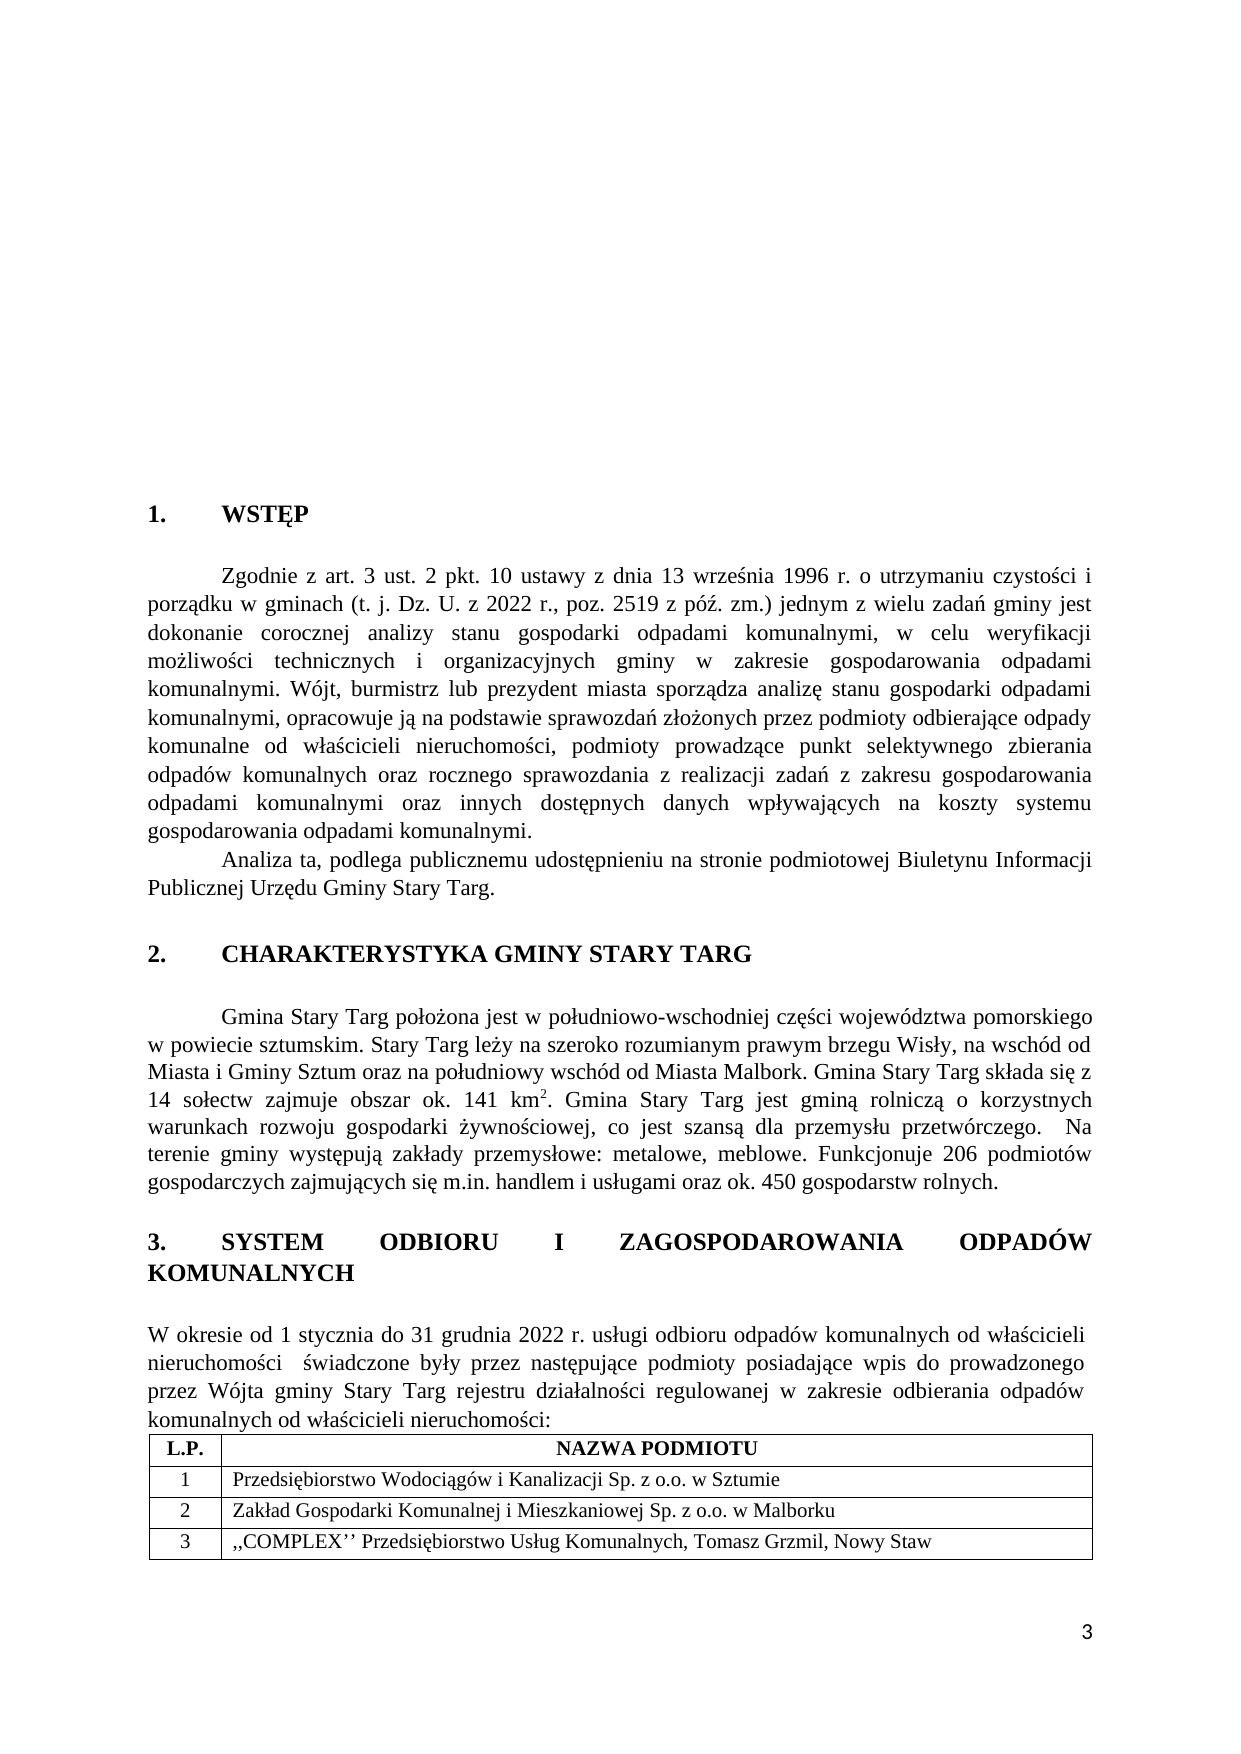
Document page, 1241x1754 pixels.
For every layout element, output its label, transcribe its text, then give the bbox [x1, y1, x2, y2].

list CHARAKTERYSTYKA GMINY STARY TARG [147, 939, 1093, 968]
table_cell 2 [150, 1498, 221, 1528]
table_cell Zakład Gospodarki Komunalnej i Mieszkaniowej Sp. z o.o. w Malborku [222, 1498, 1092, 1528]
table_header NAZWA PODMIOTU [222, 1435, 1092, 1466]
table_cell 1 [150, 1467, 221, 1497]
table_cell 3 [150, 1529, 221, 1559]
text W okresie od 1 stycznia do 31 grudnia 2022 r. usługi odbioru odpadów komunalnych od właścicieli nieruchomości świadczone były przez następujące podmioty posiadające wpis do prowadzonego przez Wójta gminy Stary Targ rejestru działalności regulowanej w zakresie odbierania odpadów komunalnych od właścicieli nieruchomości: [147, 1321, 1086, 1432]
text Analiza ta, podlega publicznemu udostępnieniu na stronie podmiotowej Biuletynu Informacji Publicznej Urzędu Gminy Stary Targ. [147, 846, 1093, 901]
list WSTĘP [147, 499, 1093, 528]
table_header L.P. [150, 1435, 221, 1466]
list Zgodnie z art. 3 ust. 2 pkt. 10 ustawy z dnia 13 września 1996 r. o utrzymaniu czystości i porządku w gminach (t. j. Dz. U. z 2022 r., poz. 2519 z póź. zm.) jednym z wielu zadań gminy jest dokonanie corocznej analizy stanu gospodarki odpadami komunalnymi, w celu weryfikacji możliwości technicznych i organizacyjnych gminy w zakresie gospodarowania odpadami komunalnymi. Wójt, burmistrz lub prezydent miasta sporządza analizę stanu gospodarki odpadami komunalnymi, opracowuje ją na podstawie sprawozdań złożonych przez podmioty odbierające odpady komunalne od właścicieli nieruchomości, podmioty prowadzące punkt selektywnego zbierania odpadów komunalnych oraz rocznego sprawozdania z realizacji zadań z zakresu gospodarowania odpadami komunalnymi oraz innych dostępnych danych wpływających na koszty systemu gospodarowania odpadami komunalnymi. [147, 562, 1093, 844]
list SYSTEM ODBIORU I ZAGOSPODAROWANIA ODPADÓW KOMUNALNYCH [147, 1227, 1093, 1287]
table_cell Przedsiębiorstwo Wodociągów i Kanalizacji Sp. z o.o. w Sztumie [222, 1467, 1092, 1497]
text Gmina Stary Targ położona jest w południowo-wschodniej części województwa pomorskiego w powiecie sztumskim. Stary Targ leży na szeroko rozumianym prawym brzegu Wisły, na wschód od Miasta i Gminy Sztum oraz na południowy wschód od Miasta Malbork. Gmina Stary Targ składa się z 14 sołectw zajmuje obszar ok. 141 km2. Gmina Stary Targ jest gminą rolniczą o korzystnych warunkach rozwoju gospodarki żywnościowej, co jest szansą dla przemysłu przetwórczego. Na terenie gminy występują zakłady przemysłowe: metalowe, meblowe. Funkcjonuje 206 podmiotów gospodarczych zajmujących się m.in. handlem i usługami oraz ok. 450 gospodarstw rolnych. [147, 1003, 1093, 1194]
table_cell ,,COMPLEX’’ Przedsiębiorstwo Usług Komunalnych, Tomasz Grzmil, Nowy Staw [222, 1529, 1092, 1559]
